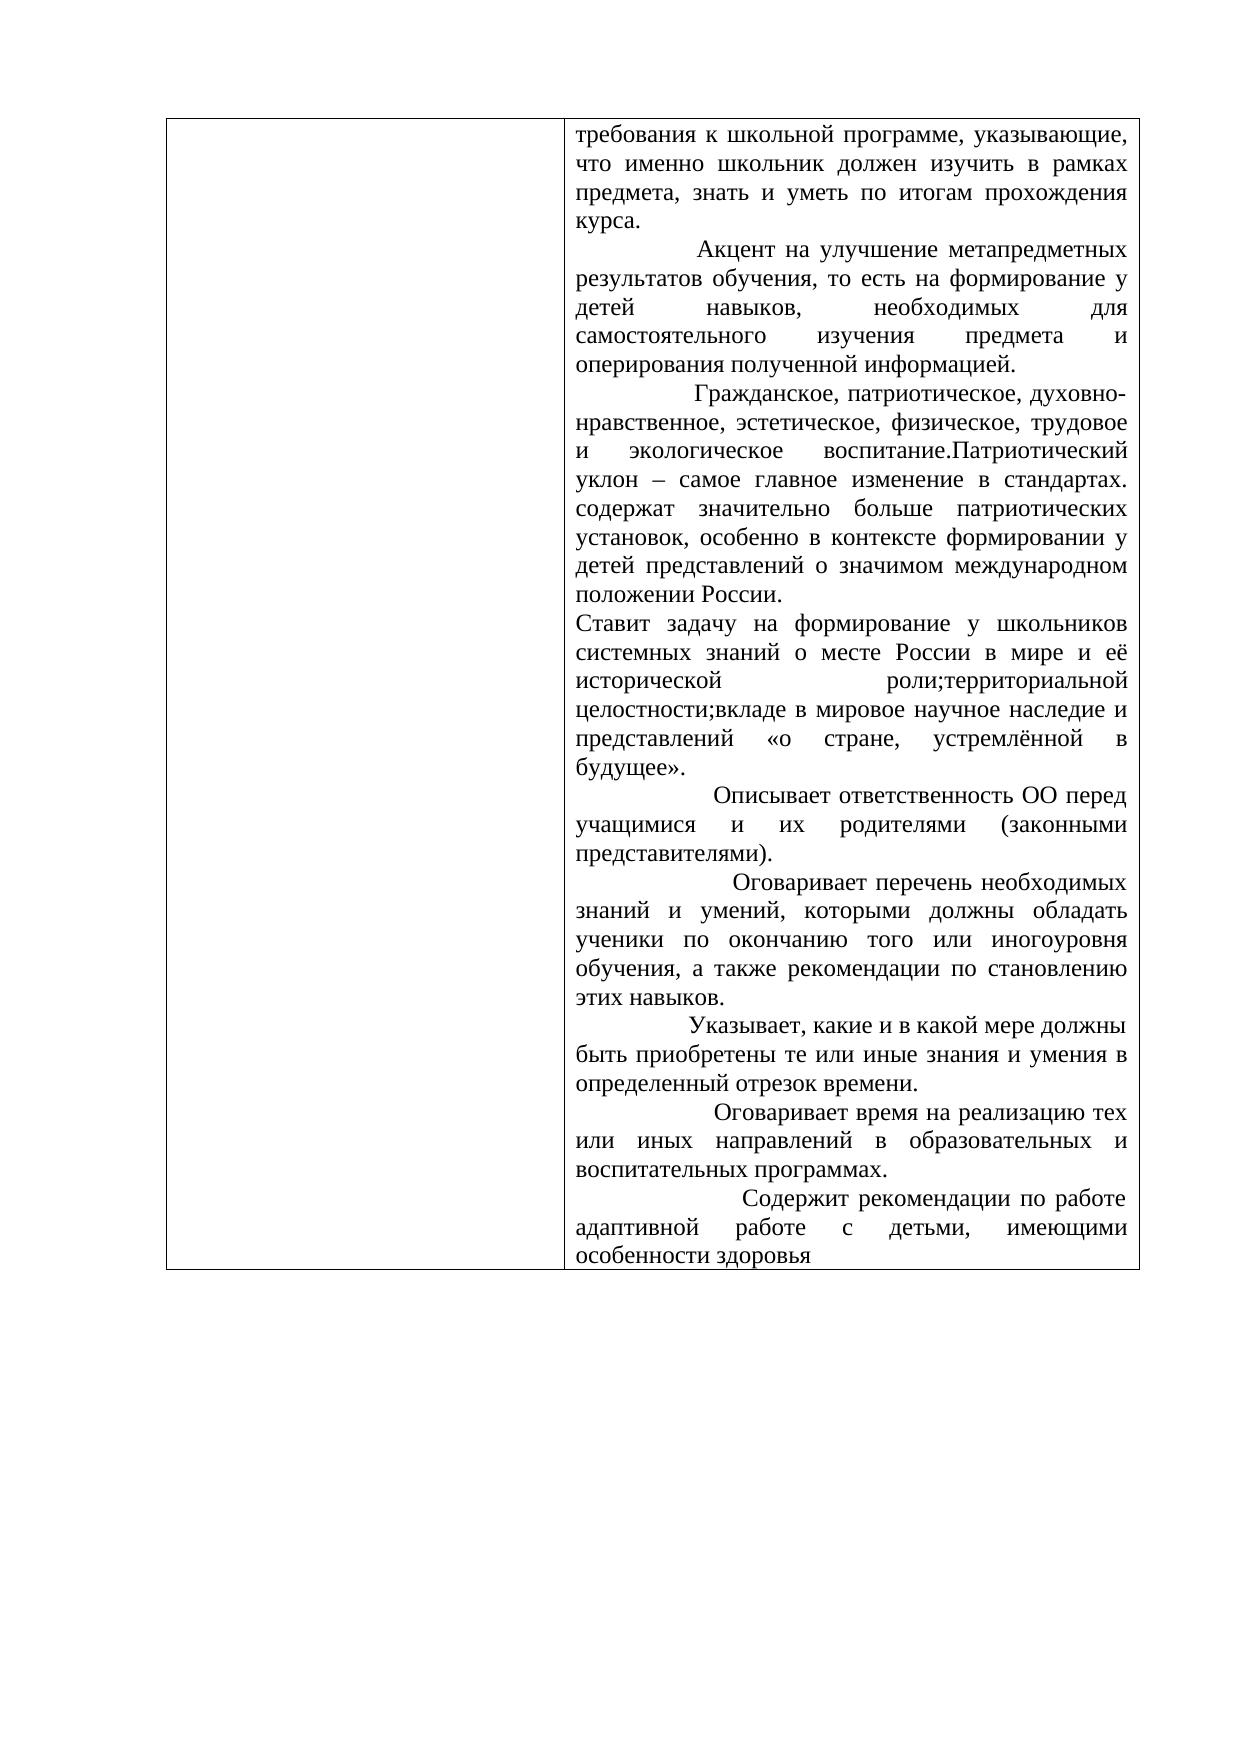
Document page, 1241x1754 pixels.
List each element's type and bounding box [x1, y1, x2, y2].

table_cell [565, 119, 1139, 1269]
table_cell [167, 119, 564, 1269]
